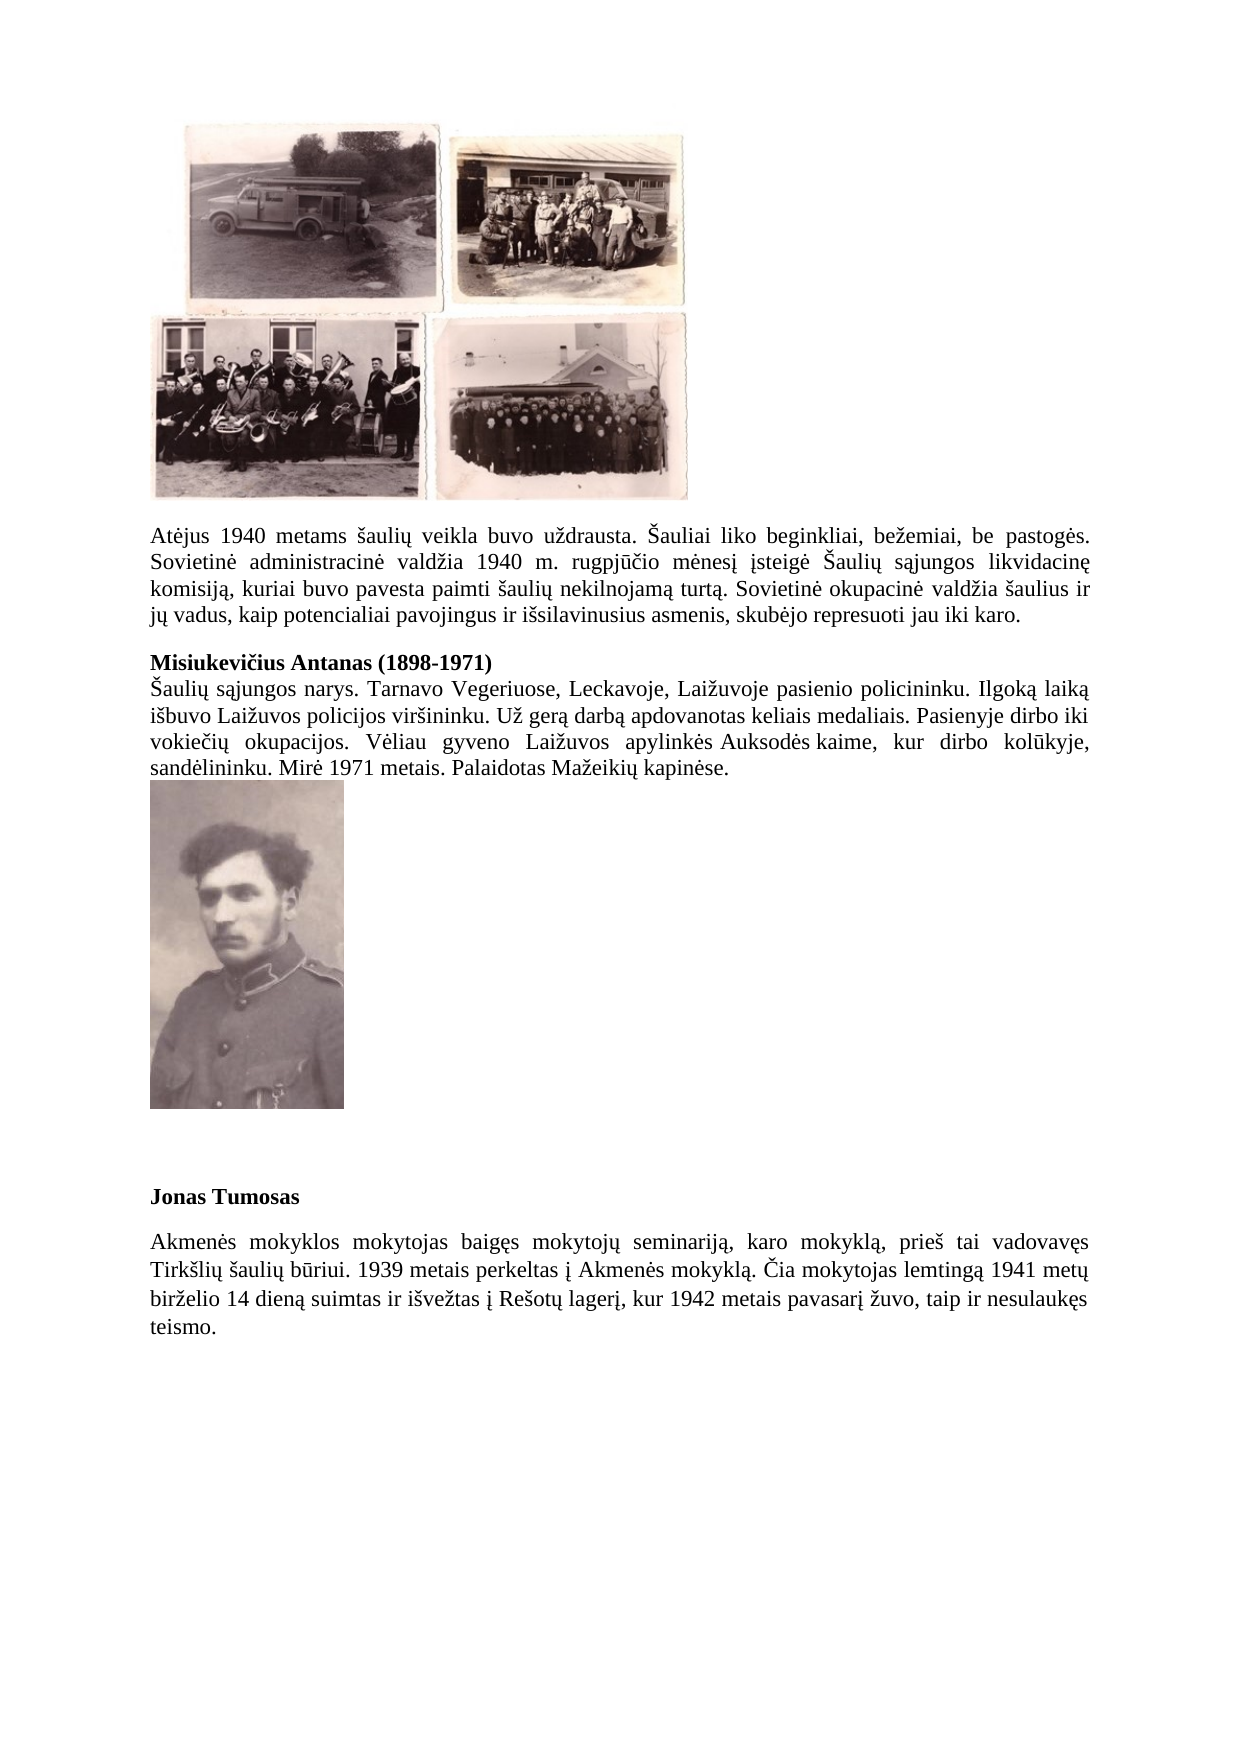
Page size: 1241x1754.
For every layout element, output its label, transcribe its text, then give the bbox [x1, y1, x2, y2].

picture [150, 780, 344, 1109]
text Jonas Tumosas [150, 1183, 1090, 1209]
text Akmenės mokyklos mokytojas baigęs mokytojų seminariją, karo mokyklą, prieš tai vadovavęs Tirkšlių šaulių būriui. 1939 metais perkeltas į Akmenės mokyklą. Čia mokytojas lemtingą 1941 metų birželio 14 dieną suimtas ir išvežtas į Rešotų lagerį, kur 1942 metais pavasarį žuvo, taip ir nesulaukęs teismo. [150, 1228, 1090, 1339]
text Atėjus 1940 metams šaulių veikla buvo uždrausta. Šauliai liko beginkliai, bežemiai, be pastogės. Sovietinė administracinė valdžia 1940 m. rugpjūčio mėnesį įsteigė Šaulių sąjungos likvidacinę komisiją, kuriai buvo pavesta paimti šaulių nekilnojamą turtą. Sovietinė okupacinė valdžia šaulius ir jų vadus, kaip potencialiai pavojingus ir išsilavinusius asmenis, skubėjo represuoti jau iki karo. [150, 522, 1090, 627]
text Misiukevičius Antanas (1898-1971) [150, 649, 1090, 675]
picture [150, 103, 688, 501]
text Šaulių sąjungos narys. Tarnavo Vegeriuose, Leckavoje, Laižuvoje pasienio policininku. Ilgoką laiką išbuvo Laižuvos policijos viršininku. Už gerą darbą apdovanotas keliais medaliais. Pasienyje dirbo iki vokiečių okupacijos. Vėliau gyveno Laižuvos apylinkės Auksodės kaime, kur dirbo kolūkyje, sandėlininku. Mirė 1971 metais. Palaidotas Mažeikių kapinėse. [150, 675, 1090, 781]
